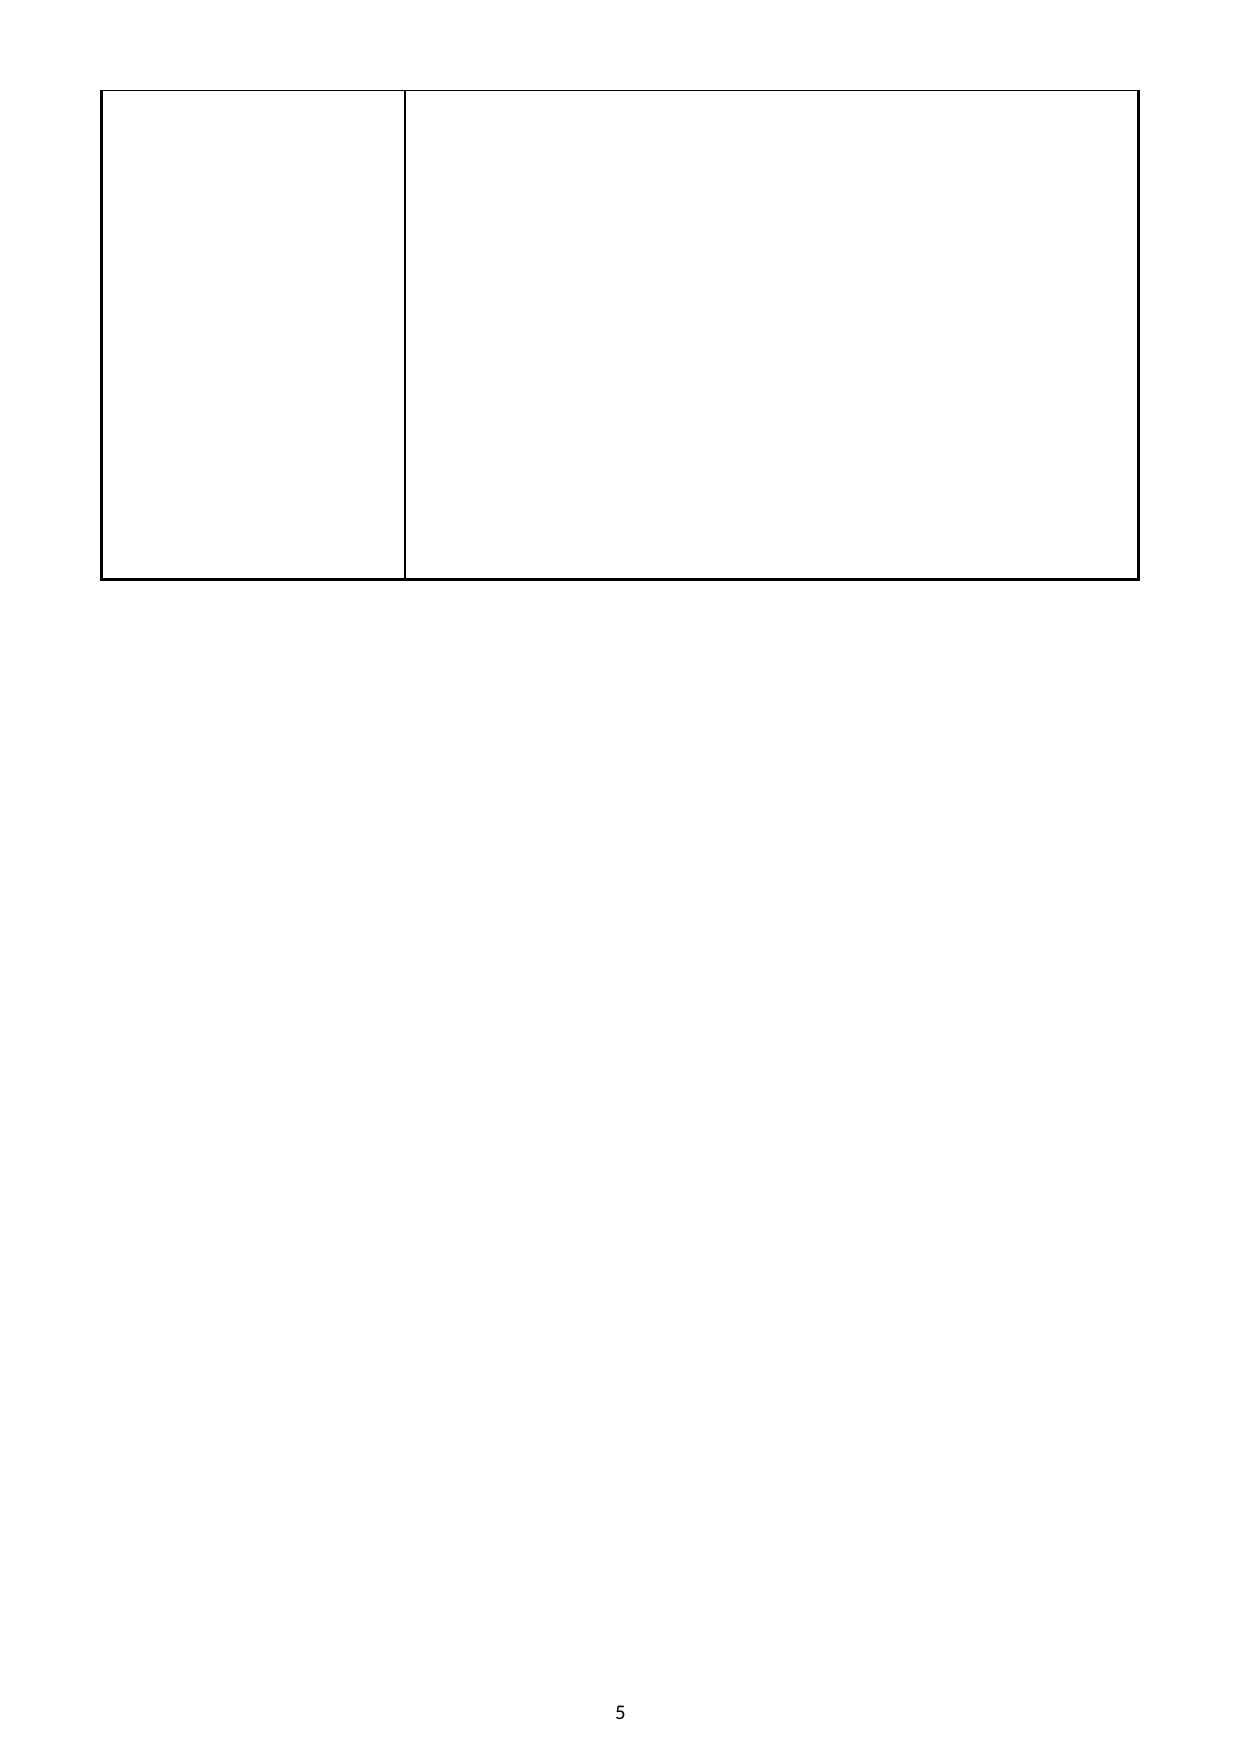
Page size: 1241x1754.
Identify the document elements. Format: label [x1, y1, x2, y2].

table_cell [406, 91, 1137, 578]
table_cell [103, 91, 404, 578]
